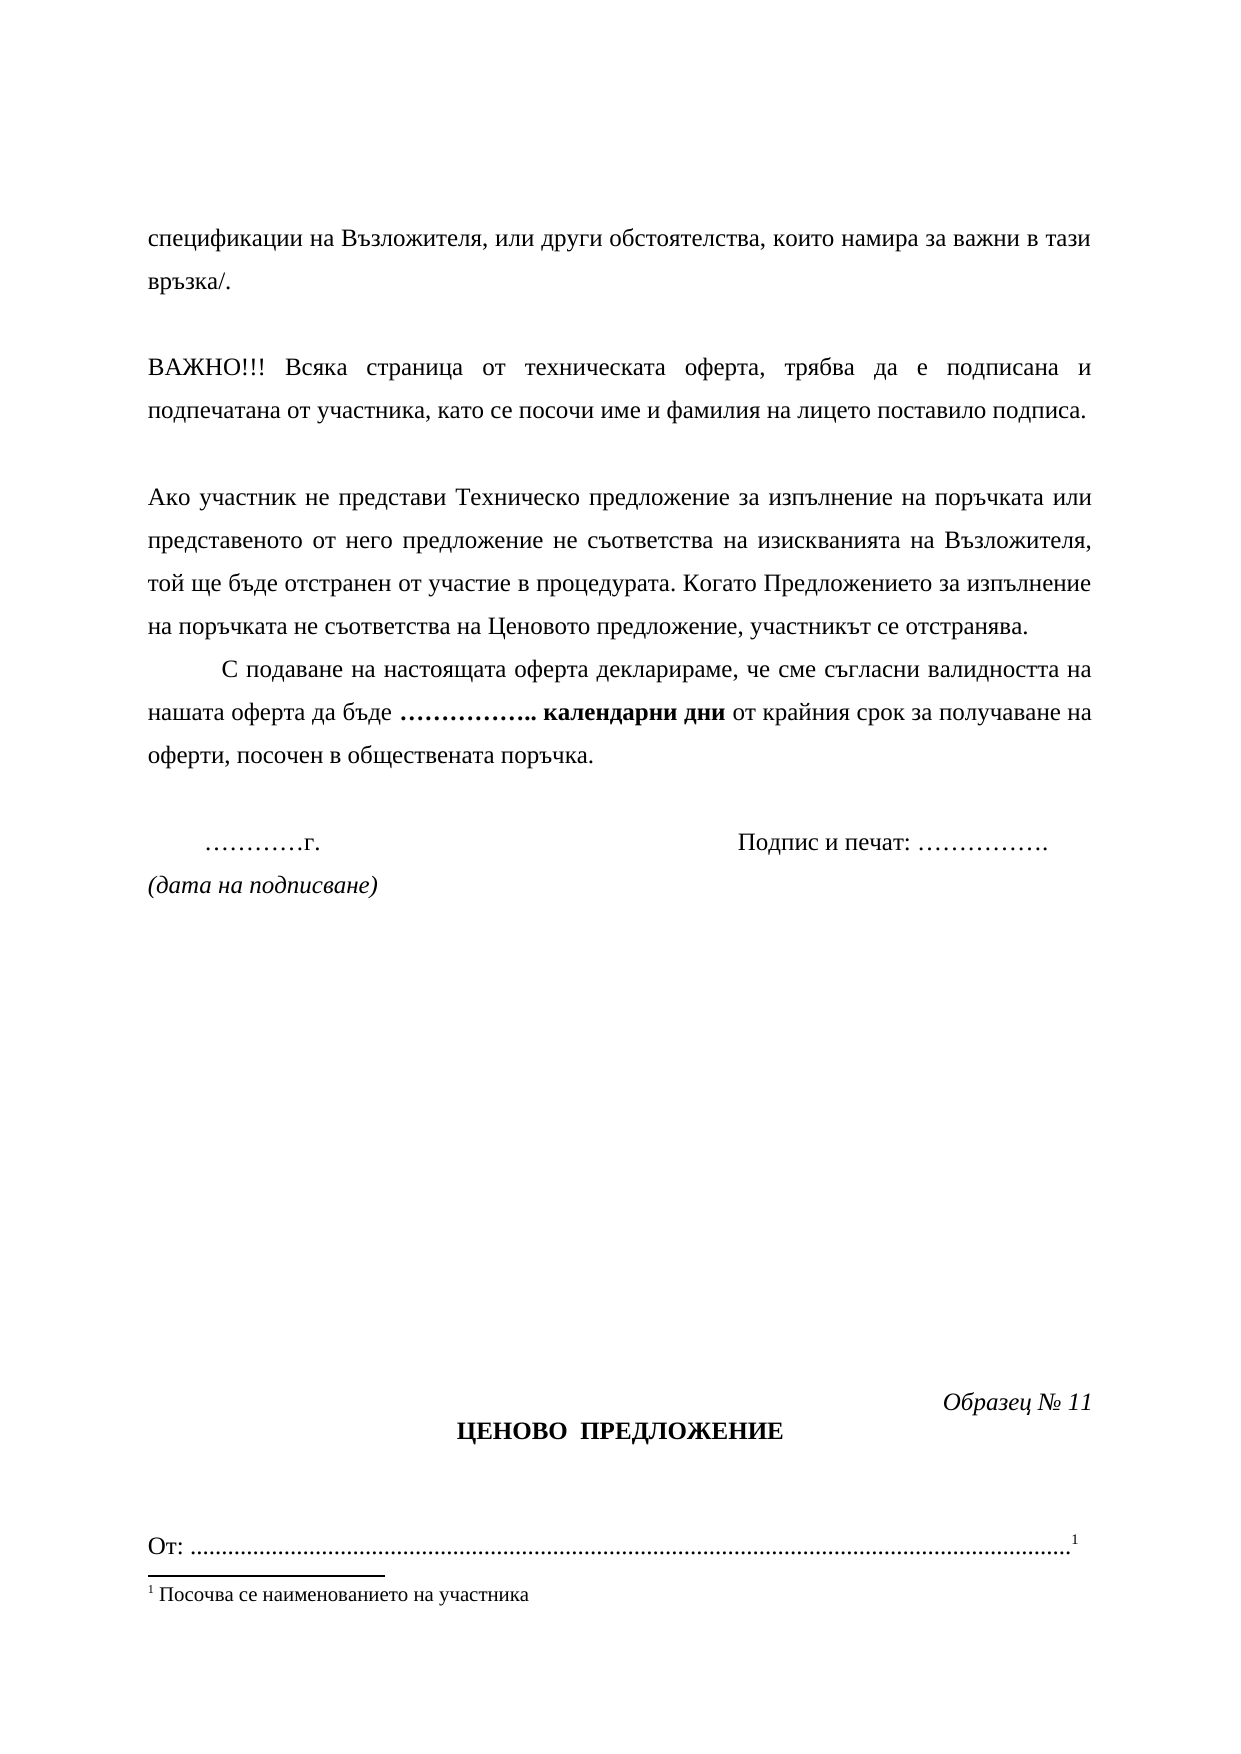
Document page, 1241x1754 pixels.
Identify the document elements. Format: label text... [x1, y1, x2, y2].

text От: ............................................................................................................................................. [148, 1531, 1093, 1560]
text Ако участник не представи Техническо предложение за изпълнение на поръчката или представеното от него предложение не съответства на изискванията на Възложителя, той ще бъде отстранен от участие в процедурата. Когато Предложението за изпълнение на поръчката не съответства на Ценовото предложение, участникът се отстранява. [148, 482, 1093, 640]
text С подаване на настоящата оферта декларираме, че сме съгласни валидността на нашата оферта да бъде …………….. календарни дни от крайния срок за получаване на оферти, посочен в обществената поръчка. [148, 654, 1093, 769]
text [148, 223, 1093, 295]
text ЦЕНОВО ПРЕДЛОЖЕНИЕ [148, 1416, 1093, 1445]
text Образец № 11 [148, 1387, 1093, 1416]
text (дата на подписване) [148, 870, 1093, 899]
text ВАЖНО!!! Всяка страница от техническата оферта, трябва да е подписана и подпечатана от участника, като се посочи име и фамилия на лицето поставило подписа. [148, 352, 1093, 424]
text …………г. Подпис и печат: ……………. [148, 827, 1093, 856]
